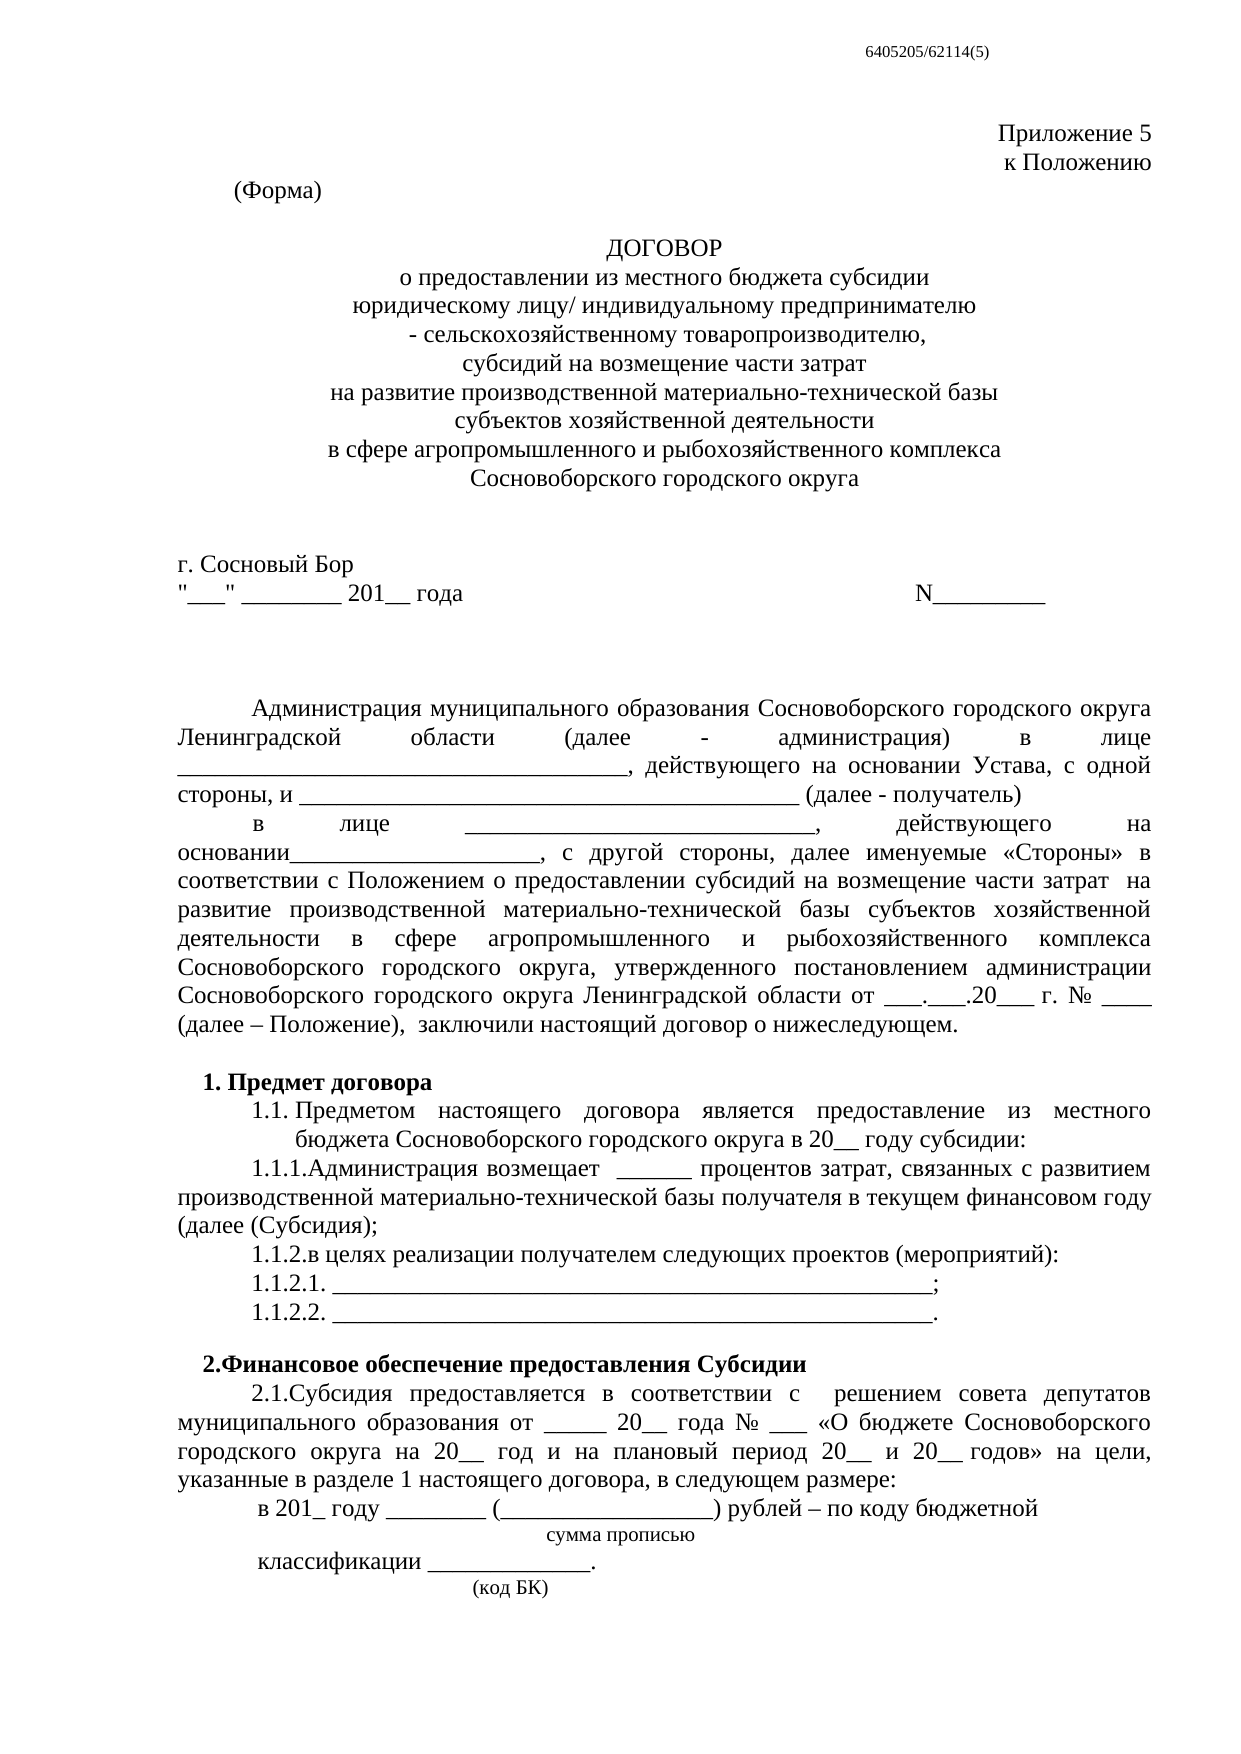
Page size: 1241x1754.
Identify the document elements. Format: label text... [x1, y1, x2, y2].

title субъектов хозяйственной деятельности [177, 406, 1152, 434]
text Администрация муниципального образования Сосновоборского городского округа Ленинградской области (далее - администрация) в лице ____________________________________, действующего на основании Устава, с одной стороны, и ________________________________________ (далее - получатель) [177, 693, 1152, 808]
title о предоставлении из местного бюджета субсидии [177, 262, 1152, 291]
title на развитие производственной материально-технической базы [177, 377, 1152, 406]
title 1.1.1.Администрация возмещает ______ процентов затрат, связанных с развитием производственной материально-технической базы получателя в текущем финансовом году (далее (Субсидия); [177, 1153, 1152, 1239]
text 1. Предмет договора [177, 1067, 1152, 1096]
title 2.Финансовое обеспечение предоставления Субсидии [177, 1349, 1152, 1378]
title 1.1.2.1. ________________________________________________; [177, 1268, 1152, 1297]
text "___" ________ 201__ года N_________ [177, 578, 1152, 607]
title к Положению [177, 147, 1152, 176]
title юридическому лицу/ индивидуальному предпринимателю [177, 291, 1152, 319]
text в 201_ году ________ (_________________) рублей – по коду бюджетной [177, 1493, 1152, 1522]
text 2.1.Субсидия предоставляется в соответствии с решением совета депутатов муниципального образования от _____ 20__ года № ___ «О бюджете Сосновоборского городского округа на 20__ год и на плановый период 20__ и 20__ годов» на цели, указанные в разделе 1 настоящего договора, в следующем размере: [177, 1378, 1152, 1493]
title 1.1.2.в целях реализации получателем следующих проектов (мероприятий): [177, 1239, 1152, 1268]
text Приложение 5 [177, 118, 1152, 147]
title (код БК) [398, 1575, 1152, 1599]
title Сосновоборского городского округа [177, 463, 1152, 492]
title субсидий на возмещение части затрат [177, 348, 1152, 377]
text сумма прописью [472, 1522, 1152, 1546]
title 1.1.2.2. ________________________________________________. [177, 1297, 1152, 1326]
text в лице ____________________________, действующего на основании____________________, с другой стороны, далее именуемые «Стороны» в соответствии с Положением о предоставлении субсидий на возмещение части затрат на развитие производственной материально-технической базы субъектов хозяйственной деятельности в сфере агропромышленного и рыбохозяйственного комплекса Сосновоборского городского округа, утвержденного постановлением администрации Сосновоборского городского округа Ленинградской области от ___.___.20___ г. № ____ (далее – Положение), заключили настоящий договор о нижеследующем. [177, 808, 1152, 1038]
text г. Сосновый Бор [177, 549, 1152, 578]
text (Форма) [177, 176, 1152, 204]
text классификации _____________. [177, 1546, 1152, 1575]
list Предметом настоящего договора является предоставление из местного бюджета Сосновоборского городского округа в 20__ году субсидии: [251, 1096, 1152, 1153]
text ДОГОВОР [177, 233, 1152, 262]
title в сфере агропромышленного и рыбохозяйственного комплекса [177, 434, 1152, 463]
title - сельскохозяйственному товаропроизводителю, [177, 319, 1152, 348]
